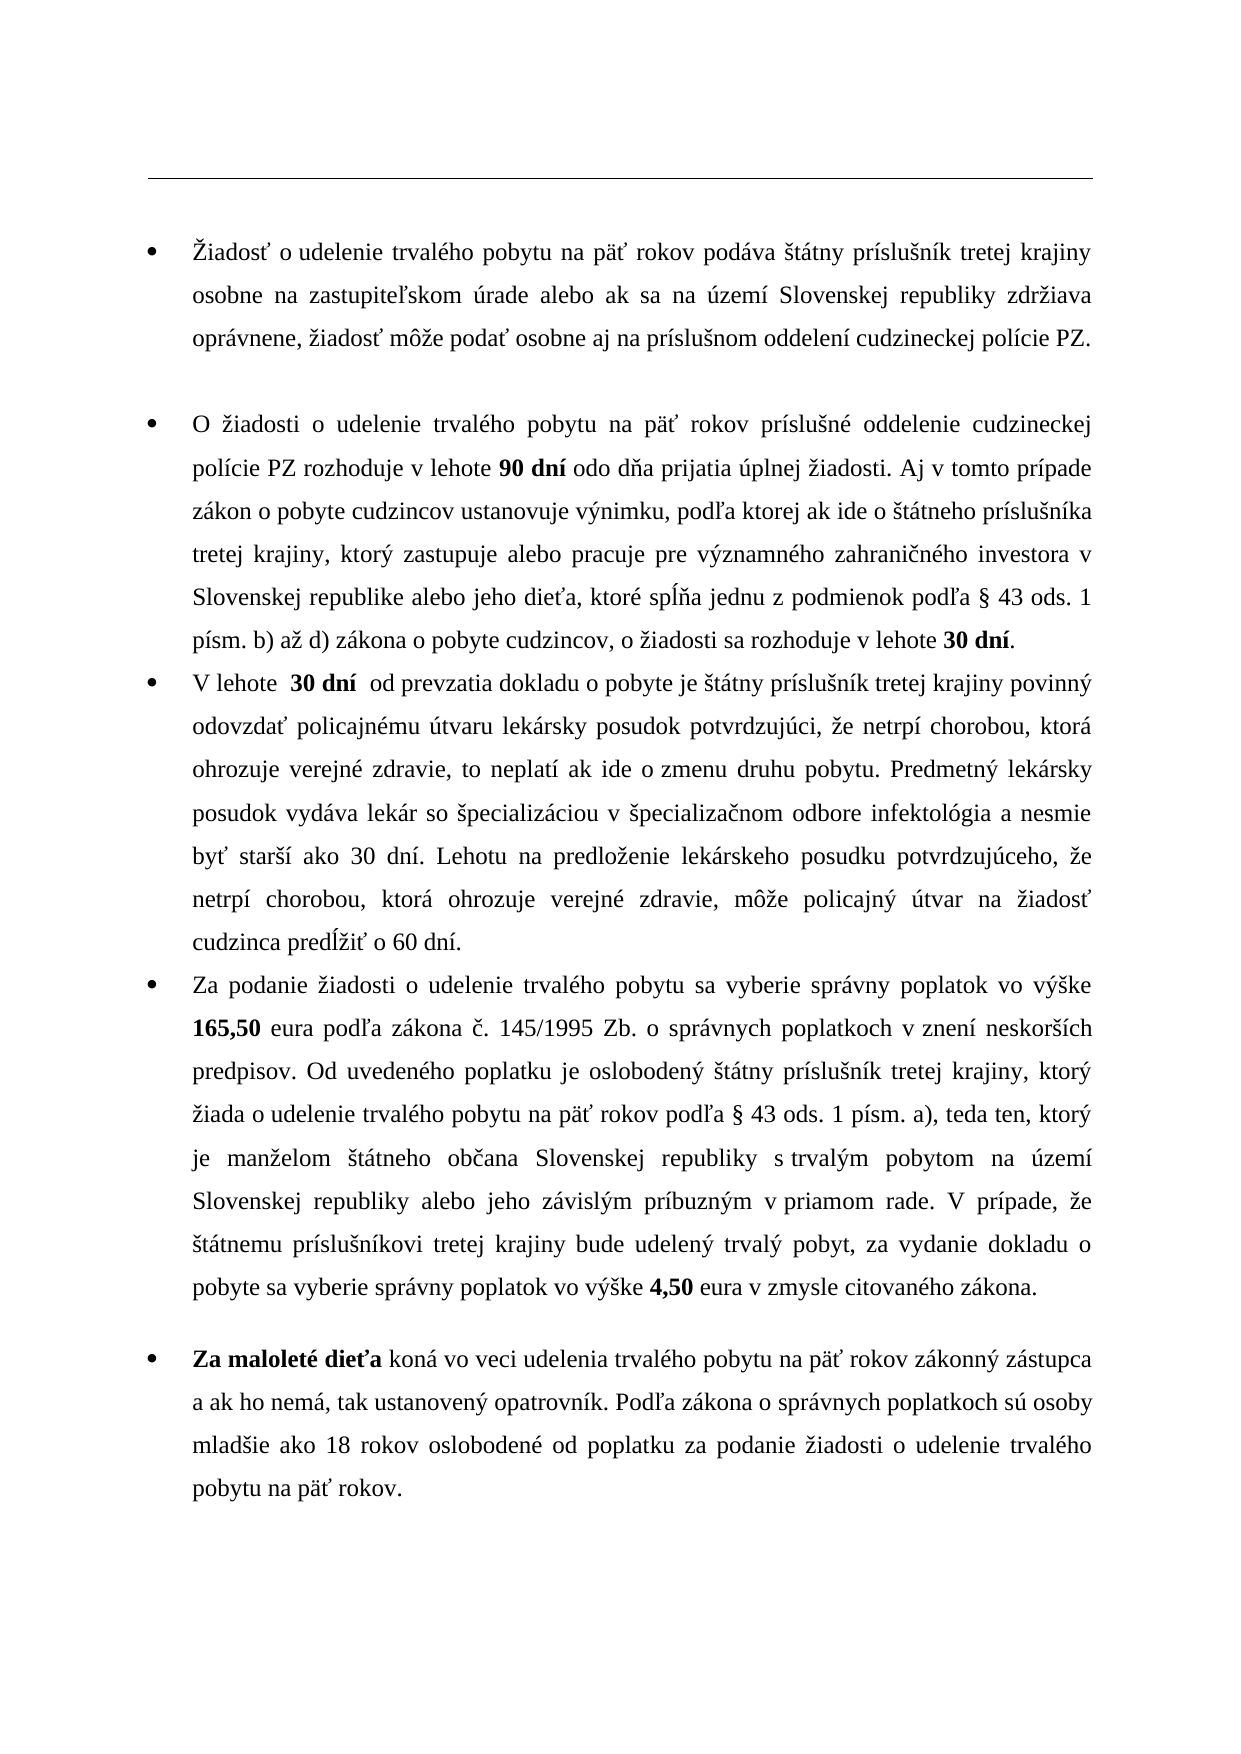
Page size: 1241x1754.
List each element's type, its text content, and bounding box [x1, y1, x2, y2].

list Za maloleté dieťa koná vo veci udelenia trvalého pobytu na päť rokov zákonný zástupca a ak ho nemá, tak ustanovený opatrovník. Podľa zákona o správnych poplatkoch sú osoby mladšie ako 18 rokov oslobodené od poplatku za podanie žiadosti o udelenie trvalého pobytu na päť rokov. [148, 1344, 1093, 1502]
list O žiadosti o udelenie trvalého pobytu na päť rokov príslušné oddelenie cudzineckej polície PZ rozhoduje v lehote 90 dní odo dňa prijatia úplnej žiadosti. Aj v tomto prípade zákon o pobyte cudzincov ustanovuje výnimku, podľa ktorej ak ide o štátneho príslušníka tretej krajiny, ktorý zastupuje alebo pracuje pre významného zahraničného investora v Slovenskej republike alebo jeho dieťa, ktoré spĺňa jednu z podmienok podľa § 43 ods. 1 písm. b) až d) zákona o pobyte cudzincov, o žiadosti sa rozhoduje v lehote 30 dní. [148, 409, 1093, 654]
list V lehote 30 dní od prevzatia dokladu o pobyte je štátny príslušník tretej krajiny povinný odovzdať policajnému útvaru lekársky posudok potvrdzujúci, že netrpí chorobou, ktorá ohrozuje verejné zdravie, to neplatí ak ide o zmenu druhu pobytu. Predmetný lekársky posudok vydáva lekár so špecializáciou v špecializačnom odbore infektológia a nesmie byť starší ako 30 dní. Lehotu na predloženie lekárskeho posudku potvrdzujúceho, že netrpí chorobou, ktorá ohrozuje verejné zdravie, môže policajný útvar na žiadosť cudzinca predĺžiť o 60 dní. [148, 668, 1093, 956]
list Žiadosť o udelenie trvalého pobytu na päť rokov podáva štátny príslušník tretej krajiny osobne na zastupiteľskom úrade alebo ak sa na území Slovenskej republiky zdržiava oprávnene, žiadosť môže podať osobne aj na príslušnom oddelení cudzineckej polície PZ. [148, 237, 1093, 352]
list Za podanie žiadosti o udelenie trvalého pobytu sa vyberie správny poplatok vo výške 165,50 eura podľa zákona č. 145/1995 Zb. o správnych poplatkoch v znení neskorších predpisov. Od uvedeného poplatku je oslobodený štátny príslušník tretej krajiny, ktorý žiada o udelenie trvalého pobytu na päť rokov podľa § 43 ods. 1 písm. a), teda ten, ktorý je manželom štátneho občana Slovenskej republiky s trvalým pobytom na území Slovenskej republiky alebo jeho závislým príbuzným v priamom rade. V prípade, že štátnemu príslušníkovi tretej krajiny bude udelený trvalý pobyt, za vydanie dokladu o pobyte sa vyberie správny poplatok vo výške 4,50 eura v zmysle citovaného zákona. [148, 970, 1093, 1301]
